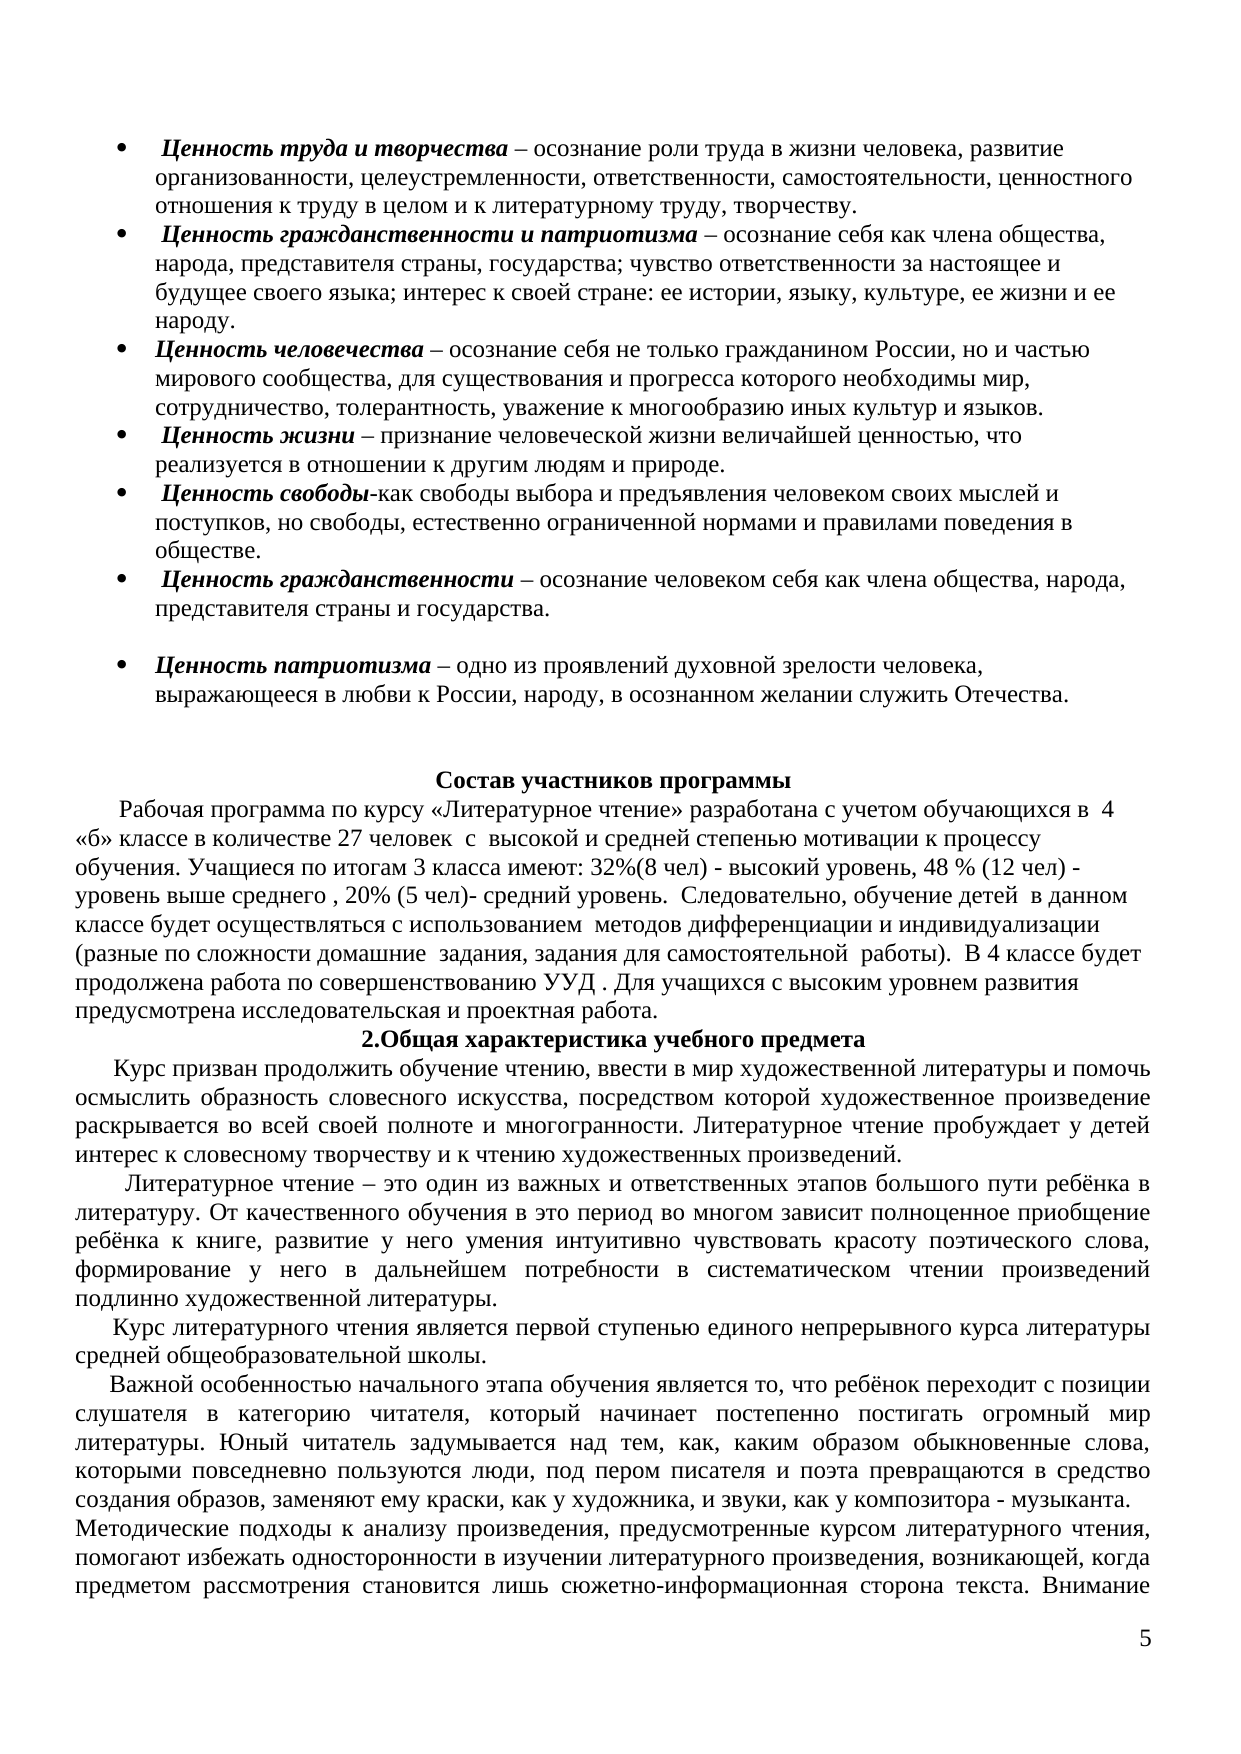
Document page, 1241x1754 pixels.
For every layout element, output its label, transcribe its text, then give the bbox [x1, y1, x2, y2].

list Ценность гражданственности и патриотизма – осознание себя как члена общества, народа, представителя страны, государства; чувство ответственности за настоящее и будущее своего языка; интерес к своей стране: ее истории, языку, культуре, ее жизни и ее народу. [117, 219, 1152, 334]
text Курс литературного чтения является первой ступенью единого непрерывного курса литературы средней общеобразовательной школы. [75, 1312, 1152, 1369]
text Литературное чтение – это один из важных и ответственных этапов большого пути ребёнка в литературу. От качественного обучения в это период во многом зависит полноценное приобщение ребёнка к книге, развитие у него умения интуитивно чувствовать красоту поэтического слова, формирование у него в дальнейшем потребности в систематическом чтении произведений подлинно художественной литературы. [75, 1168, 1152, 1312]
list Ценность гражданственности – осознание человеком себя как члена общества, народа, представителя страны и государства. [117, 564, 1152, 622]
text Курс призван продолжить обучение чтению, ввести в мир художественной литературы и помочь осмыслить образность словесного искусства, посредством которой художественное произведение раскрывается во всей своей полноте и многогранности. Литературное чтение пробуждает у детей интерес к словесному творчеству и к чтению художественных произведений. [75, 1053, 1152, 1168]
list Ценность человечества – осознание себя не только гражданином России, но и частью мирового сообщества, для существования и прогресса которого необходимы мир, сотрудничество, толерантность, уважение к многообразию иных культур и языков. [117, 334, 1152, 420]
text Состав участников программы [75, 765, 1152, 794]
list Ценность патриотизма – одно из проявлений духовной зрелости человека, выражающееся в любви к России, народу, в осознанном желании служить Отечества. [117, 650, 1152, 708]
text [75, 1513, 1152, 1599]
text Важной особенностью начального этапа обучения является то, что ребёнок переходит с позиции слушателя в категорию читателя, который начинает постепенно постигать огромный мир литературы. Юный читатель задумывается над тем, как, каким образом обыкновенные слова, которыми повседневно пользуются люди, под пером писателя и поэта превращаются в средство создания образов, заменяют ему краски, как у художника, и звуки, как у композитора - музыканта. [75, 1369, 1152, 1513]
text 2.Общая характеристика учебного предмета [75, 1024, 1152, 1053]
list Ценность труда и творчества – осознание роли труда в жизни человека, развитие организованности, целеустремленности, ответственности, самостоятельности, ценностного отношения к труду в целом и к литературному труду, творчеству. [117, 133, 1152, 219]
list Ценность свободы-как свободы выбора и предъявления человеком своих мыслей и поступков, но свободы, естественно ограниченной нормами и правилами поведения в обществе. [117, 478, 1152, 564]
text Рабочая программа по курсу «Литературное чтение» разработана с учетом обучающихся в 4 «б» классе в количестве 27 человек с высокой и средней степенью мотивации к процессу обучения. Учащиеся по итогам 3 класса имеют: 32%(8 чел) - высокий уровень, 48 % (12 чел) - уровень выше среднего , 20% (5 чел)- средний уровень. Следовательно, обучение детей в данном классе будет осуществляться с использованием методов дифференциации и индивидуализации (разные по сложности домашние задания, задания для самостоятельной работы). В 4 классе будет продолжена работа по совершенствованию УУД . Для учащихся с высоким уровнем развития предусмотрена исследовательская и проектная работа. [75, 794, 1152, 1024]
list Ценность жизни – признание человеческой жизни величайшей ценностью, что реализуется в отношении к другим людям и природе. [117, 420, 1152, 478]
